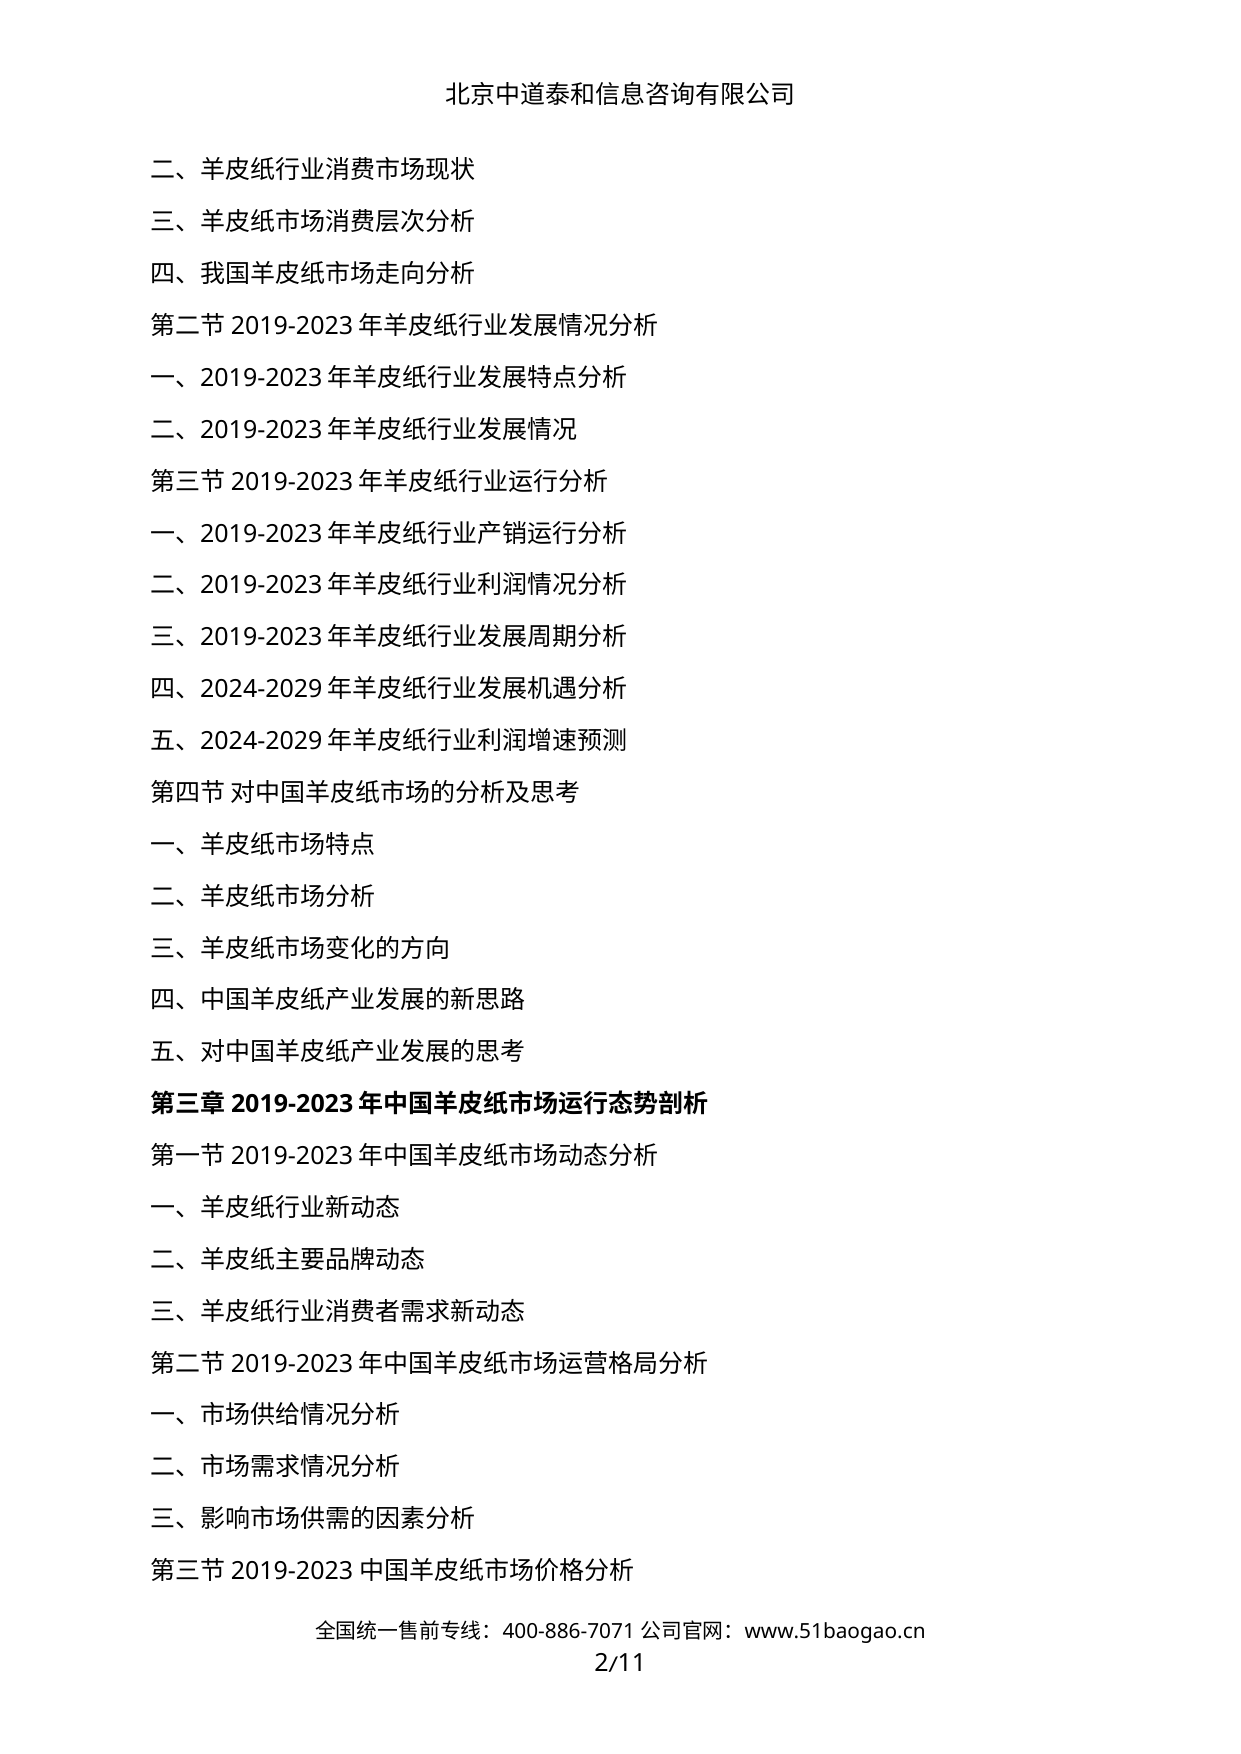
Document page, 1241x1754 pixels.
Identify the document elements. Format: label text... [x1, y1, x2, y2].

text 一、2019-2023年羊皮纸行业产销运行分析 [150, 513, 1090, 549]
text 一、2019-2023年羊皮纸行业发展特点分析 [150, 357, 1090, 394]
text 二、2019-2023年羊皮纸行业发展情况 [150, 409, 1090, 446]
text 五、对中国羊皮纸产业发展的思考 [150, 1032, 1090, 1068]
text 三、羊皮纸市场消费层次分析 [150, 202, 1090, 238]
text 第二节 2019-2023年羊皮纸行业发展情况分析 [150, 306, 1090, 342]
text 三、羊皮纸行业消费者需求新动态 [150, 1291, 1090, 1327]
text 一、羊皮纸市场特点 [150, 824, 1090, 861]
text 二、羊皮纸市场分析 [150, 876, 1090, 912]
text 二、羊皮纸主要品牌动态 [150, 1239, 1090, 1276]
text 第四节 对中国羊皮纸市场的分析及思考 [150, 772, 1090, 809]
text 三、羊皮纸市场变化的方向 [150, 928, 1090, 964]
text 三、影响市场供需的因素分析 [150, 1499, 1090, 1535]
text 一、市场供给情况分析 [150, 1395, 1090, 1431]
text 二、市场需求情况分析 [150, 1447, 1090, 1483]
text 三、2019-2023年羊皮纸行业发展周期分析 [150, 617, 1090, 653]
text 第三节 2019-2023年羊皮纸行业运行分析 [150, 461, 1090, 497]
text 四、我国羊皮纸市场走向分析 [150, 254, 1090, 290]
text 二、2019-2023年羊皮纸行业利润情况分析 [150, 565, 1090, 601]
text 四、中国羊皮纸产业发展的新思路 [150, 980, 1090, 1016]
text 四、2024-2029年羊皮纸行业发展机遇分析 [150, 669, 1090, 705]
text 第三章 2019-2023年中国羊皮纸市场运行态势剖析 [150, 1084, 1090, 1120]
text 第三节 2019-2023 中国羊皮纸市场价格分析 [150, 1551, 1090, 1587]
text 第二节 2019-2023年中国羊皮纸市场运营格局分析 [150, 1343, 1090, 1379]
text 一、羊皮纸行业新动态 [150, 1187, 1090, 1224]
text 二、羊皮纸行业消费市场现状 [150, 150, 1090, 186]
text 第一节 2019-2023年中国羊皮纸市场动态分析 [150, 1136, 1090, 1172]
text 五、2024-2029年羊皮纸行业利润增速预测 [150, 721, 1090, 757]
